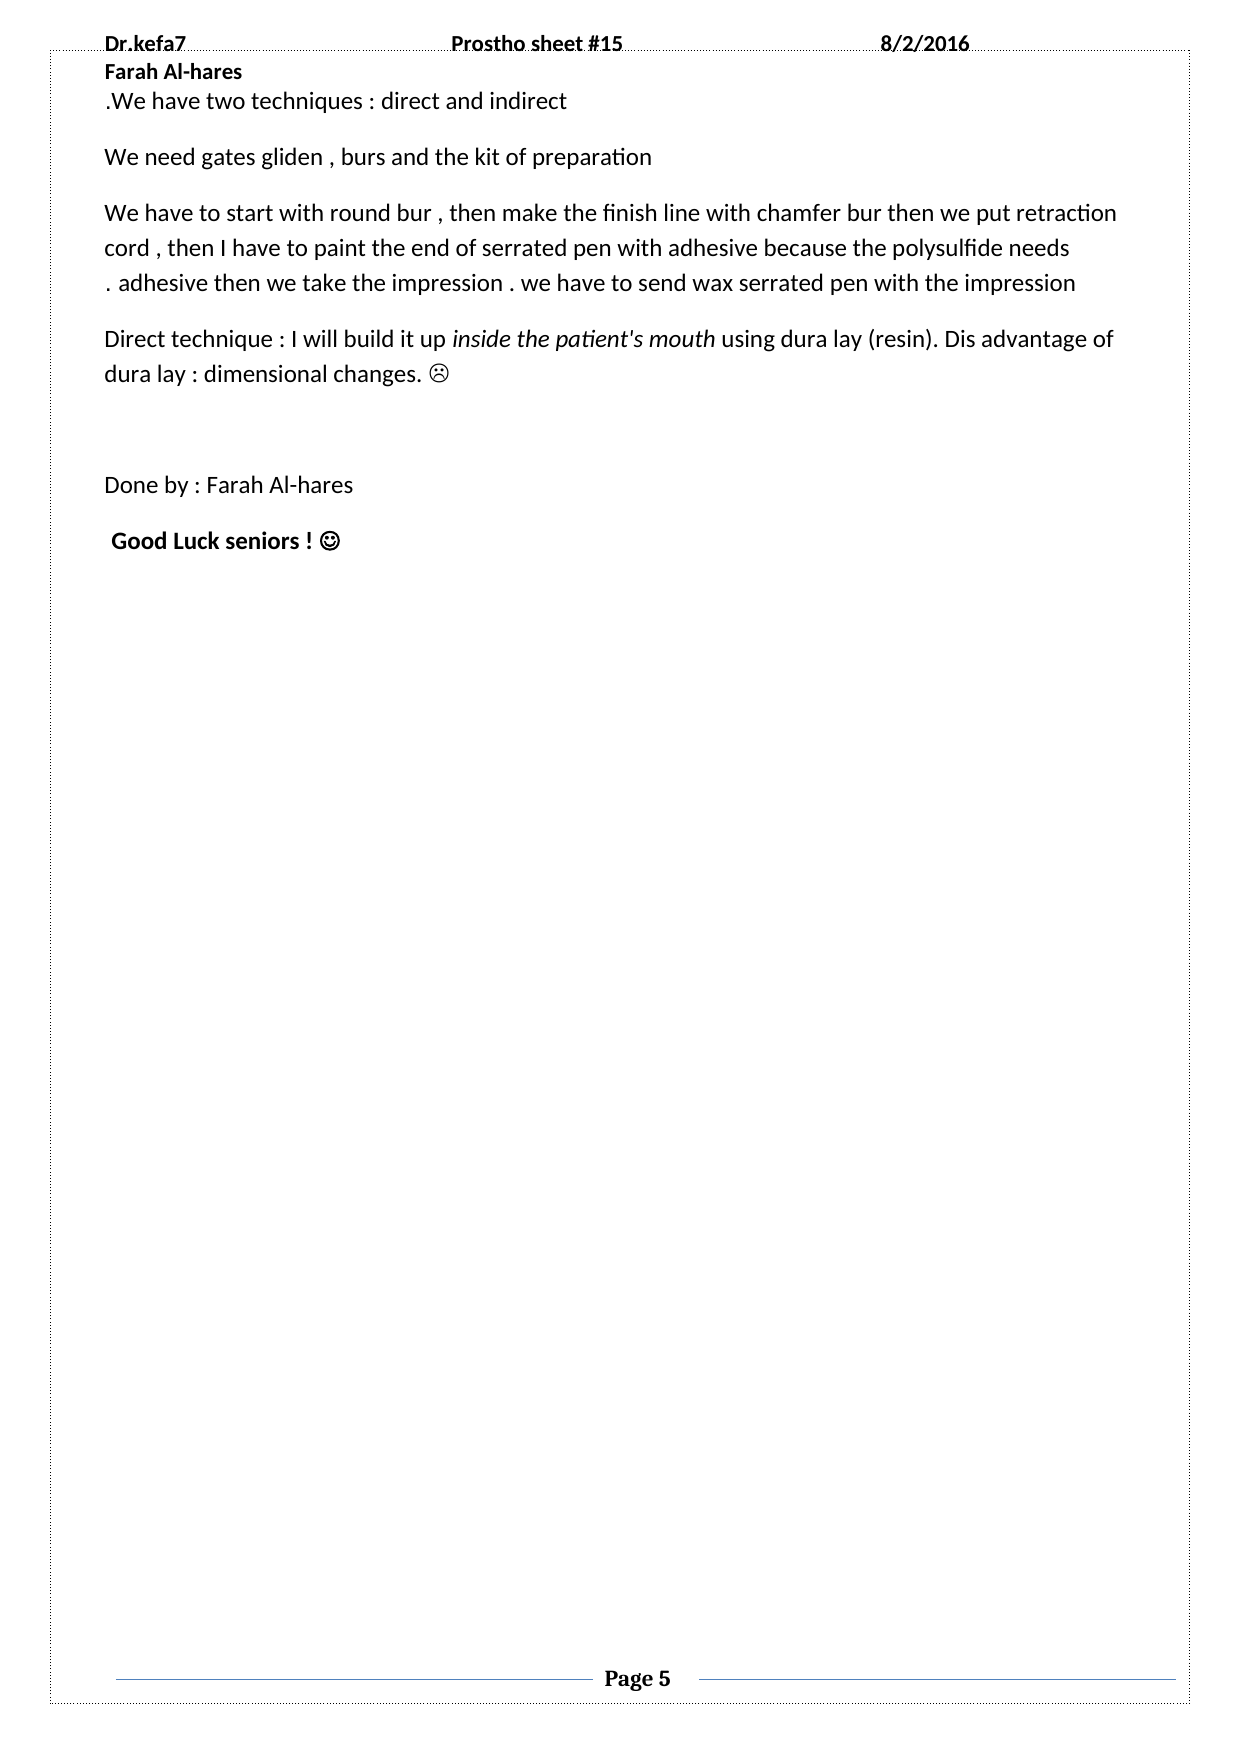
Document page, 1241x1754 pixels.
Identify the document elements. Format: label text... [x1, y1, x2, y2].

text We have two techniques : direct and indirect. [104, 86, 1165, 116]
text Done by : Farah Al-hares [104, 470, 1165, 500]
text Good Luck seniors ! [104, 526, 1165, 556]
text Direct technique : I will build it up inside the patient's mouth using dura lay (resin). Dis advantage of dura lay : dimensional changes. [104, 323, 1165, 388]
text We have to start with round bur , then make the finish line with chamfer bur then we put retraction cord , then I have to paint the end of serrated pen with adhesive because the polysulfide needs adhesive then we take the impression . we have to send wax serrated pen with the impression . [104, 197, 1165, 298]
text We need gates gliden , burs and the kit of preparation [104, 141, 1165, 172]
